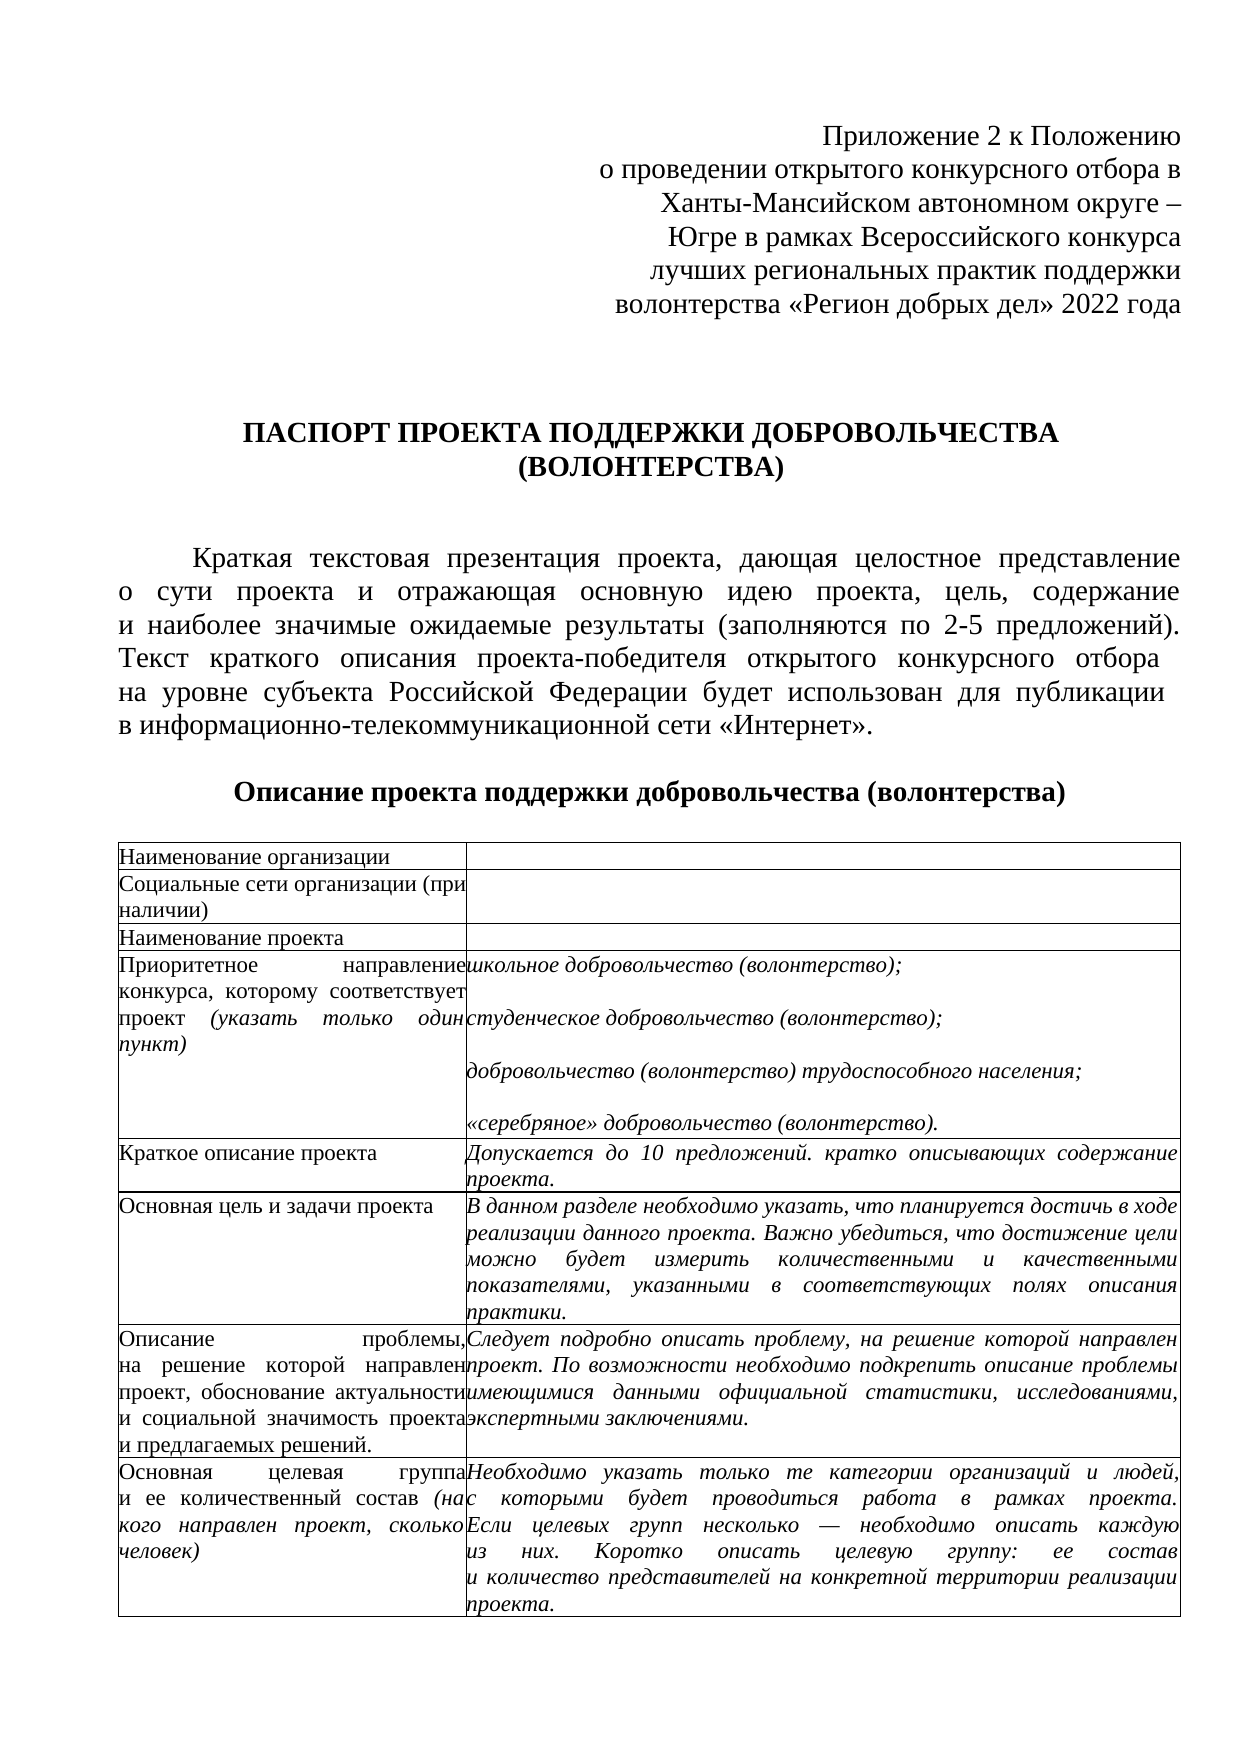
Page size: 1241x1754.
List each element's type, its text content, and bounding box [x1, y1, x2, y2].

text Описание проекта поддержки добровольчества (волонтерства) [118, 774, 1181, 808]
table_cell Основная цель и задачи проекта [119, 1193, 466, 1324]
table_header Наименование организации [119, 843, 466, 869]
table_cell Приоритетное направление конкурса, которому соответствует проект (указать только один пункт) [119, 951, 466, 1138]
table_header [467, 843, 1180, 869]
table_cell В данном разделе необходимо указать, что планируется достичь в ходе реализации данного проекта. Важно убедиться, что достижение цели можно будет измерить количественными и качественными показателями, указанными в соответствующих полях описания практики. [467, 1193, 1180, 1324]
table_cell [467, 870, 1180, 923]
table_cell Необходимо указать только те категории организаций и людей, с которыми будет проводиться работа в рамках проекта. Если целевых групп несколько — необходимо описать каждую из них. Коротко описать целевую группу: ее состав и количество представителей на конкретной территории реализации проекта. [467, 1458, 1180, 1616]
text Приложение 2 к Положению о проведении открытого конкурсного отбора в Ханты-Мансийском автономном округе – Югре в рамках Всероссийского конкурса лучших региональных практик поддержки волонтерства «Регион добрых дел» 2022 года [591, 118, 1181, 319]
table_cell школьное добровольчество (волонтерство); студенческое добровольчество (волонтерство); добровольчество (волонтерство) трудоспособного населения; «серебряное» добровольчество (волонтерство). [467, 951, 1180, 1138]
table_cell Краткое описание проекта [119, 1139, 466, 1191]
table_cell Допускается до 10 предложений. кратко описывающих содержание проекта. [467, 1139, 1180, 1191]
table_cell Следует подробно описать проблему, на решение которой направлен проект. По возможности необходимо подкрепить описание проблемы имеющимися данными официальной статистики, исследованиями, экспертными заключениями. [467, 1325, 1180, 1457]
table_cell Наименование проекта [119, 924, 466, 950]
text Паспорт ПРОЕКТА поддержки добровольчества (волонтерства) [118, 415, 1184, 482]
table_cell [467, 924, 1180, 950]
table_cell Основная целевая группа и ее количественный состав (на кого направлен проект, сколько человек) [119, 1458, 466, 1616]
table_cell Описание проблемы, на решение которой направлен проект, обоснование актуальности и социальной значимость проекта и предлагаемых решений. [119, 1325, 466, 1457]
table_cell Социальные сети организации (при наличии) [119, 870, 466, 923]
text Краткая текстовая презентация проекта, дающая целостное представление о сути проекта и отражающая основную идею проекта, цель, содержание и наиболее значимые ожидаемые результаты (заполняются по 2-5 предложений). Текст краткого описания проекта-победителя открытого конкурсного отбора на уровне субъекта Российской Федерации будет использован для публикации в информационно-телекоммуникационной сети «Интернет». [118, 540, 1181, 741]
